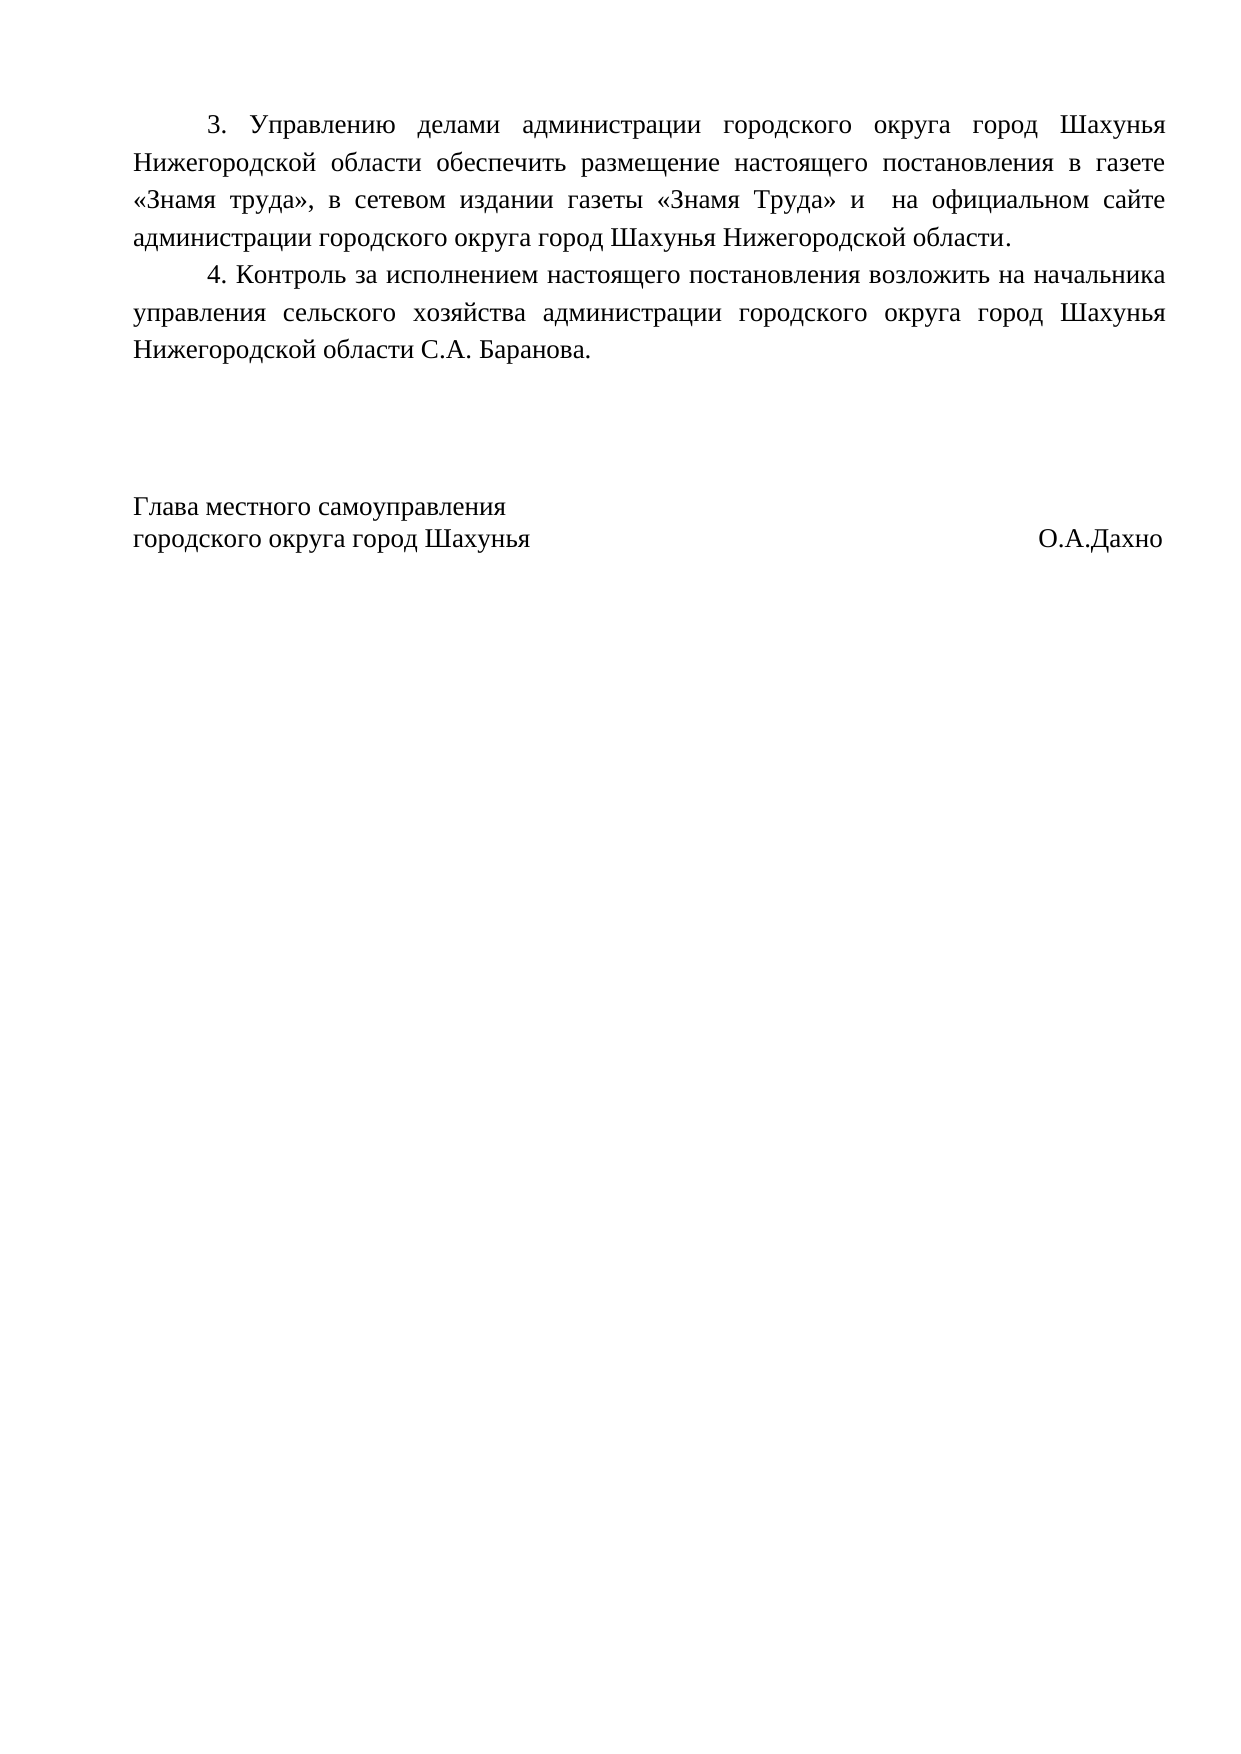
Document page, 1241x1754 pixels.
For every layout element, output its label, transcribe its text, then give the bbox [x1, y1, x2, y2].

text городского округа город Шахунья О.А.Дахно [133, 522, 1167, 553]
text 4. Контроль за исполнением настоящего постановления возложить на начальника управления сельского хозяйства администрации городского округа город Шахунья Нижегородской области С.А. Баранова. [133, 253, 1167, 366]
text 3. Управлению делами администрации городского округа город Шахунья Нижегородской области обеспечить размещение настоящего постановления в газете «Знамя труда», в сетевом издании газеты «Знамя Труда» и на официальном сайте администрации городского округа город Шахунья Нижегородской области. [133, 103, 1167, 253]
text Глава местного самоуправления [133, 491, 1167, 522]
